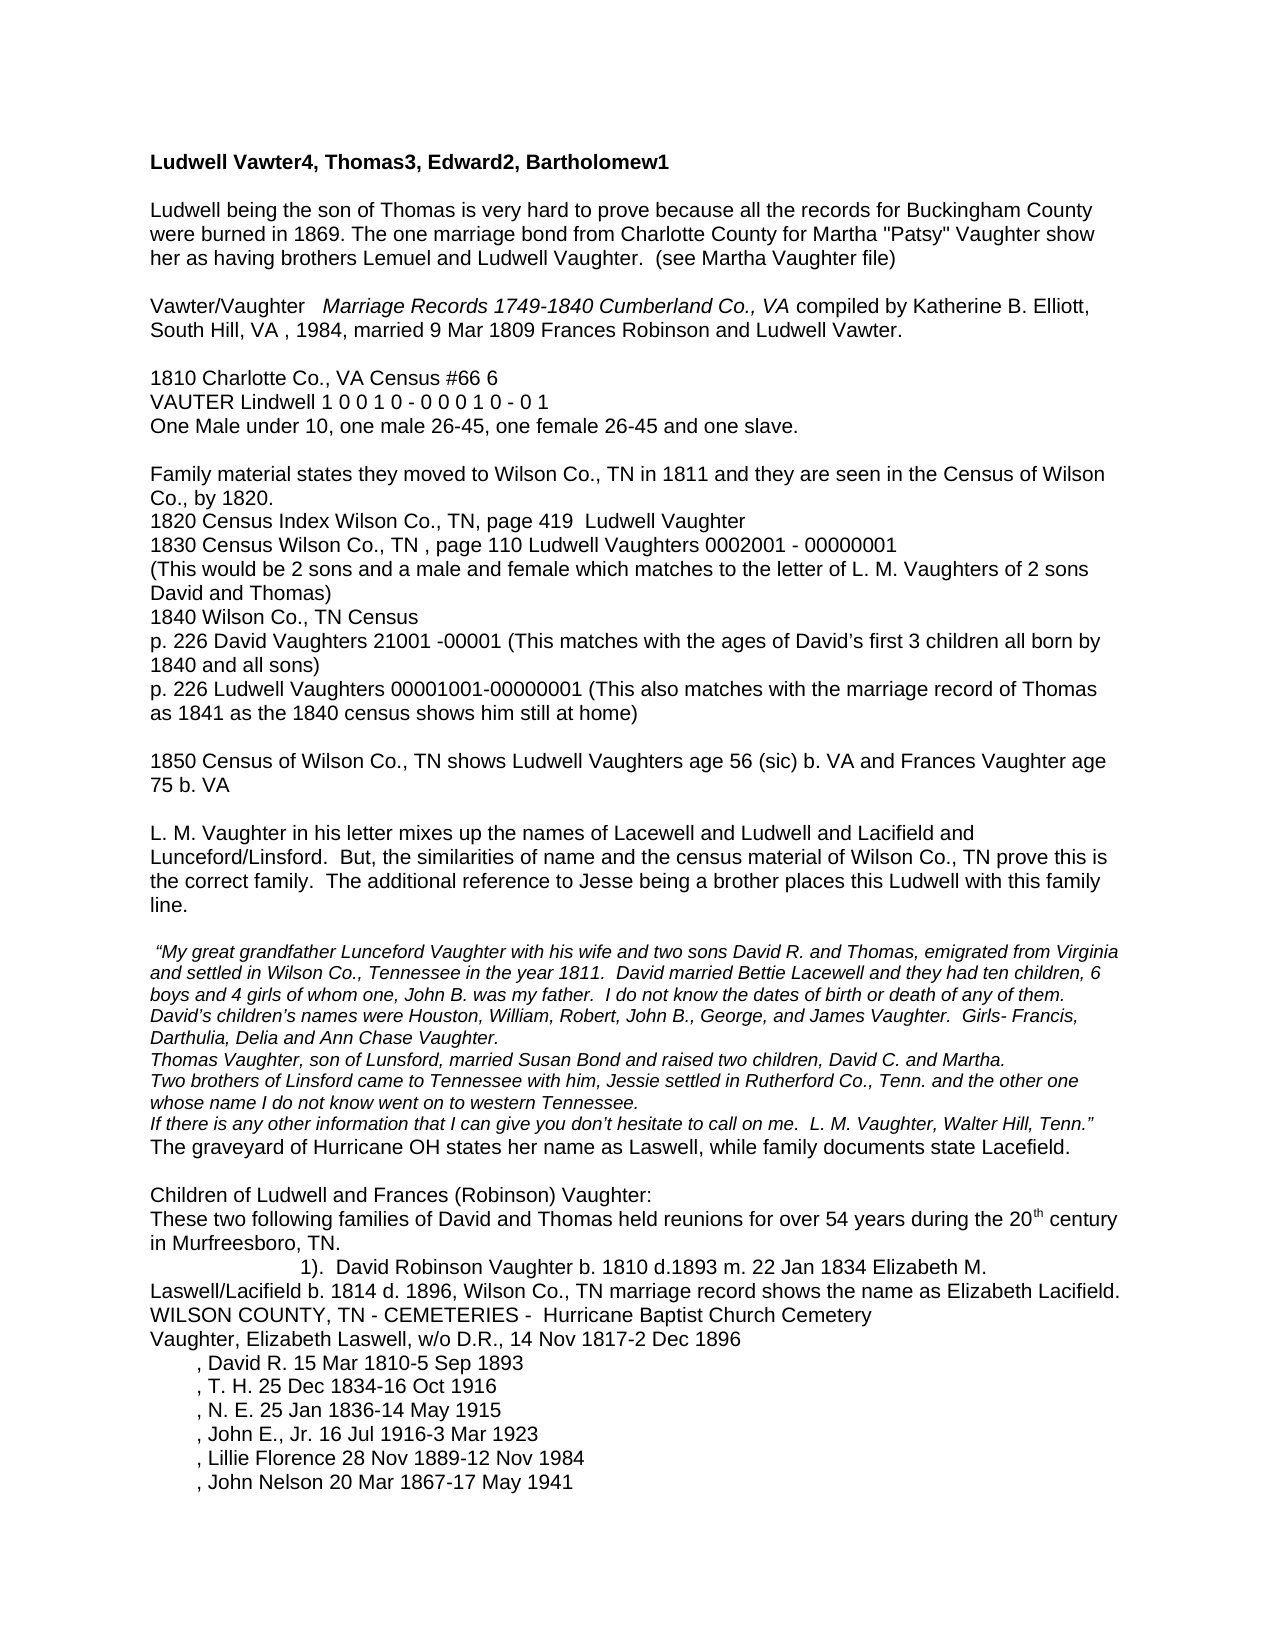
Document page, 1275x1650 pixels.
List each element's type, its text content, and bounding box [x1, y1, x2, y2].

text 1820 Census Index Wilson Co., TN, page 419 Ludwell Vaughter [150, 509, 1125, 533]
text Two brothers of Linsford came to Tennessee with him, Jessie settled in Rutherford Co., Tenn. and the other one whose name I do not know went on to western Tennessee. [150, 1070, 1125, 1113]
text , David R. 15 Mar 1810-5 Sep 1893 [150, 1350, 1125, 1374]
text 1850 Census of Wilson Co., TN shows Ludwell Vaughters age 56 (sic) b. VA and Frances Vaughter age 75 b. VA [150, 749, 1125, 797]
text These two following families of David and Thomas held reunions for over 54 years during the 20th century in Murfreesboro, TN. [150, 1207, 1125, 1254]
text , T. H. 25 Dec 1834-16 Oct 1916 [150, 1374, 1125, 1398]
text Thomas Vaughter, son of Lunsford, married Susan Bond and raised two children, David C. and Martha. [150, 1048, 1125, 1070]
text , Lillie Florence 28 Nov 1889-12 Nov 1984 [150, 1446, 1125, 1470]
text David’s children’s names were Houston, William, Robert, John B., George, and James Vaughter. Girls- Francis, Darthulia, Delia and Ann Chase Vaughter. [150, 1005, 1125, 1048]
text , John E., Jr. 16 Jul 1916-3 Mar 1923 [150, 1422, 1125, 1446]
text Ludwell Vawter4, Thomas3, Edward2, Bartholomew1 [150, 150, 1125, 174]
text 1810 Charlotte Co., VA Census #66 6 [150, 366, 1125, 389]
text VAUTER Lindwell 1 0 0 1 0 - 0 0 0 1 0 - 0 1 [150, 389, 1125, 413]
text Vawter/Vaughter Marriage Records 1749-1840 Cumberland Co., VA compiled by Katherine B. Elliott, South Hill, VA , 1984, married 9 Mar 1809 Frances Robinson and Ludwell Vawter. [150, 294, 1125, 342]
text 1840 Wilson Co., TN Census [150, 605, 1125, 629]
text The graveyard of Hurricane OH states her name as Laswell, while family documents state Lacefield. [150, 1135, 1125, 1159]
text , John Nelson 20 Mar 1867-17 May 1941 [150, 1470, 1125, 1494]
text 1830 Census Wilson Co., TN , page 110 Ludwell Vaughters 0002001 - 00000001 [150, 533, 1125, 557]
text (This would be 2 sons and a male and female which matches to the letter of L. M. Vaughters of 2 sons David and Thomas) [150, 557, 1125, 605]
text “My great grandfather Lunceford Vaughter with his wife and two sons David R. and Thomas, emigrated from Virginia and settled in Wilson Co., Tennessee in the year 1811. David married Bettie Lacewell and they had ten children, 6 boys and 4 girls of whom one, John B. was my father. I do not know the dates of birth or death of any of them. [150, 941, 1125, 1005]
text Vaughter, Elizabeth Laswell, w/o D.R., 14 Nov 1817-2 Dec 1896 [150, 1326, 1125, 1350]
text Children of Ludwell and Frances (Robinson) Vaughter: [150, 1183, 1125, 1207]
text WILSON COUNTY, TN - CEMETERIES - Hurricane Baptist Church Cemetery [150, 1302, 1125, 1326]
text If there is any other information that I can give you don’t hesitate to call on me. L. M. Vaughter, Walter Hill, Tenn.” [150, 1113, 1125, 1135]
text Ludwell being the son of Thomas is very hard to prove because all the records for Buckingham County were burned in 1869. The one marriage bond from Charlotte County for Martha "Patsy" Vaughter show her as having brothers Lemuel and Ludwell Vaughter. (see Martha Vaughter file) [150, 198, 1125, 270]
text 1). David Robinson Vaughter b. 1810 d.1893 m. 22 Jan 1834 Elizabeth M. Laswell/Lacifield b. 1814 d. 1896, Wilson Co., TN marriage record shows the name as Elizabeth Lacifield. [150, 1254, 1125, 1302]
text p. 226 Ludwell Vaughters 00001001-00000001 (This also matches with the marriage record of Thomas as 1841 as the 1840 census shows him still at home) [150, 677, 1125, 725]
text L. M. Vaughter in his letter mixes up the names of Lacewell and Ludwell and Lacifield and Lunceford/Linsford. But, the similarities of name and the census material of Wilson Co., TN prove this is the correct family. The additional reference to Jesse being a brother places this Ludwell with this family line. [150, 821, 1125, 917]
text One Male under 10, one male 26-45, one female 26-45 and one slave. [150, 413, 1125, 437]
text , N. E. 25 Jan 1836-14 May 1915 [150, 1398, 1125, 1422]
text p. 226 David Vaughters 21001 -00001 (This matches with the ages of David’s first 3 children all born by 1840 and all sons) [150, 629, 1125, 677]
text Family material states they moved to Wilson Co., TN in 1811 and they are seen in the Census of Wilson Co., by 1820. [150, 461, 1125, 509]
